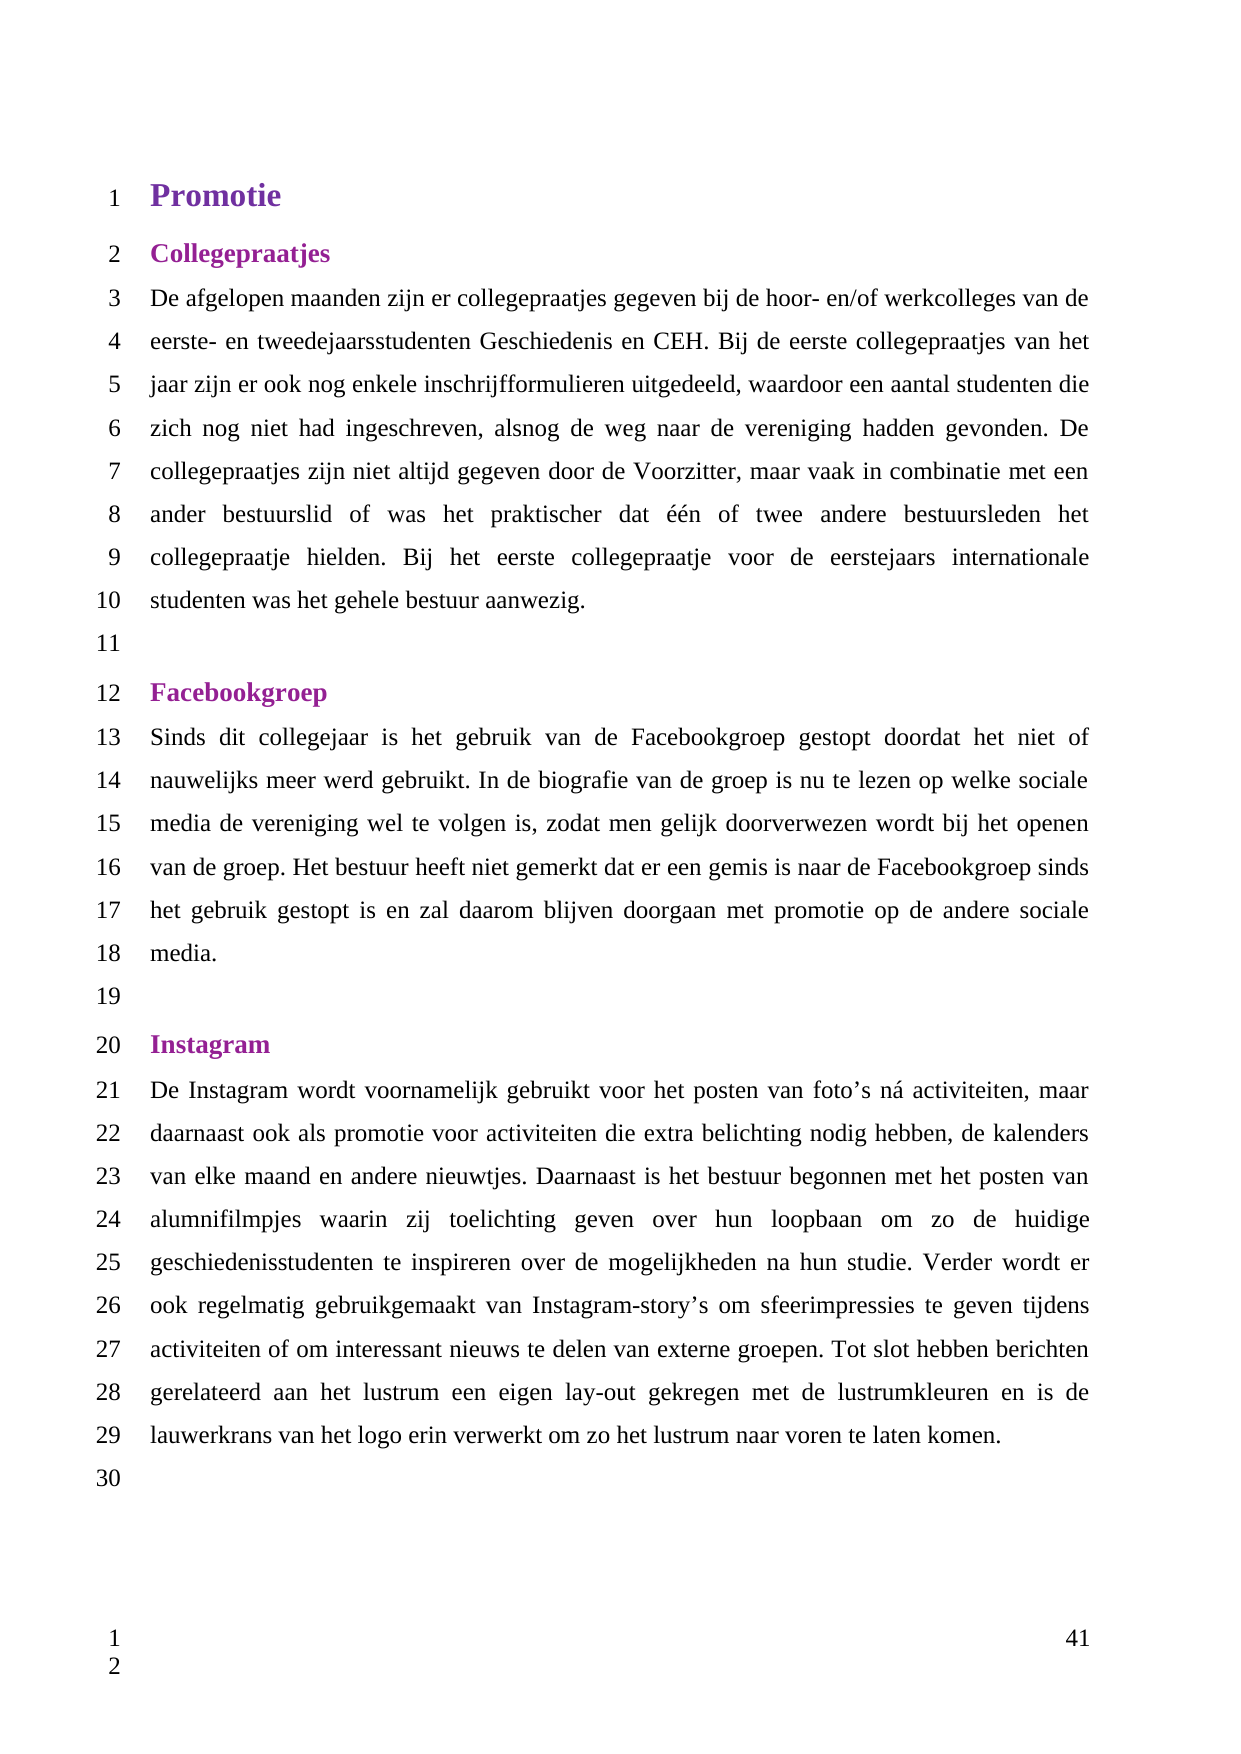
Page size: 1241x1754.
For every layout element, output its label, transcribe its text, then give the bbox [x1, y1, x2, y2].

text De Instagram wordt voornamelijk gebruikt voor het posten van foto’s ná activiteiten, maar daarnaast ook als promotie voor activiteiten die extra belichting nodig hebben, de kalenders van elke maand en andere nieuwtjes. Daarnaast is het bestuur begonnen met het posten van alumnifilmpjes waarin zij toelichting geven over hun loopbaan om zo de huidige geschiedenisstudenten te inspireren over de mogelijkheden na hun studie. Verder wordt er ook regelmatig gebruikgemaakt van Instagram-story’s om sfeerimpressies te geven tijdens activiteiten of om interessant nieuws te delen van externe groepen. Tot slot hebben berichten gerelateerd aan het lustrum een eigen lay-out gekregen met de lustrumkleuren en is de lauwerkrans van het logo erin verwerkt om zo het lustrum naar voren te laten komen. [150, 1075, 1090, 1449]
text Sinds dit collegejaar is het gebruik van de Facebookgroep gestopt doordat het niet of nauwelijks meer werd gebruikt. In de biografie van de groep is nu te lezen op welke sociale media de vereniging wel te volgen is, zodat men gelijk doorverwezen wordt bij het openen van de groep. Het bestuur heeft niet gemerkt dat er een gemis is naar de Facebookgroep sinds het gebruik gestopt is en zal daarom blijven doorgaan met promotie op de andere sociale media. [150, 722, 1090, 967]
subtitle Facebookgroep [150, 676, 1090, 707]
subtitle Collegepraatjes [150, 237, 1090, 268]
subtitle Instagram [150, 1028, 1090, 1059]
subtitle Promotie [150, 175, 1090, 213]
text De afgelopen maanden zijn er collegepraatjes gegeven bij de hoor- en/of werkcolleges van de eerste- en tweedejaarsstudenten Geschiedenis en CEH. Bij de eerste collegepraatjes van het jaar zijn er ook nog enkele inschrijfformulieren uitgedeeld, waardoor een aantal studenten die zich nog niet had ingeschreven, alsnog de weg naar de vereniging hadden gevonden. De collegepraatjes zijn niet altijd gegeven door de Voorzitter, maar vaak in combinatie met een ander bestuurslid of was het praktischer dat één of twee andere bestuursleden het collegepraatje hielden. Bij het eerste collegepraatje voor de eerstejaars internationale studenten was het gehele bestuur aanwezig. [150, 283, 1090, 614]
